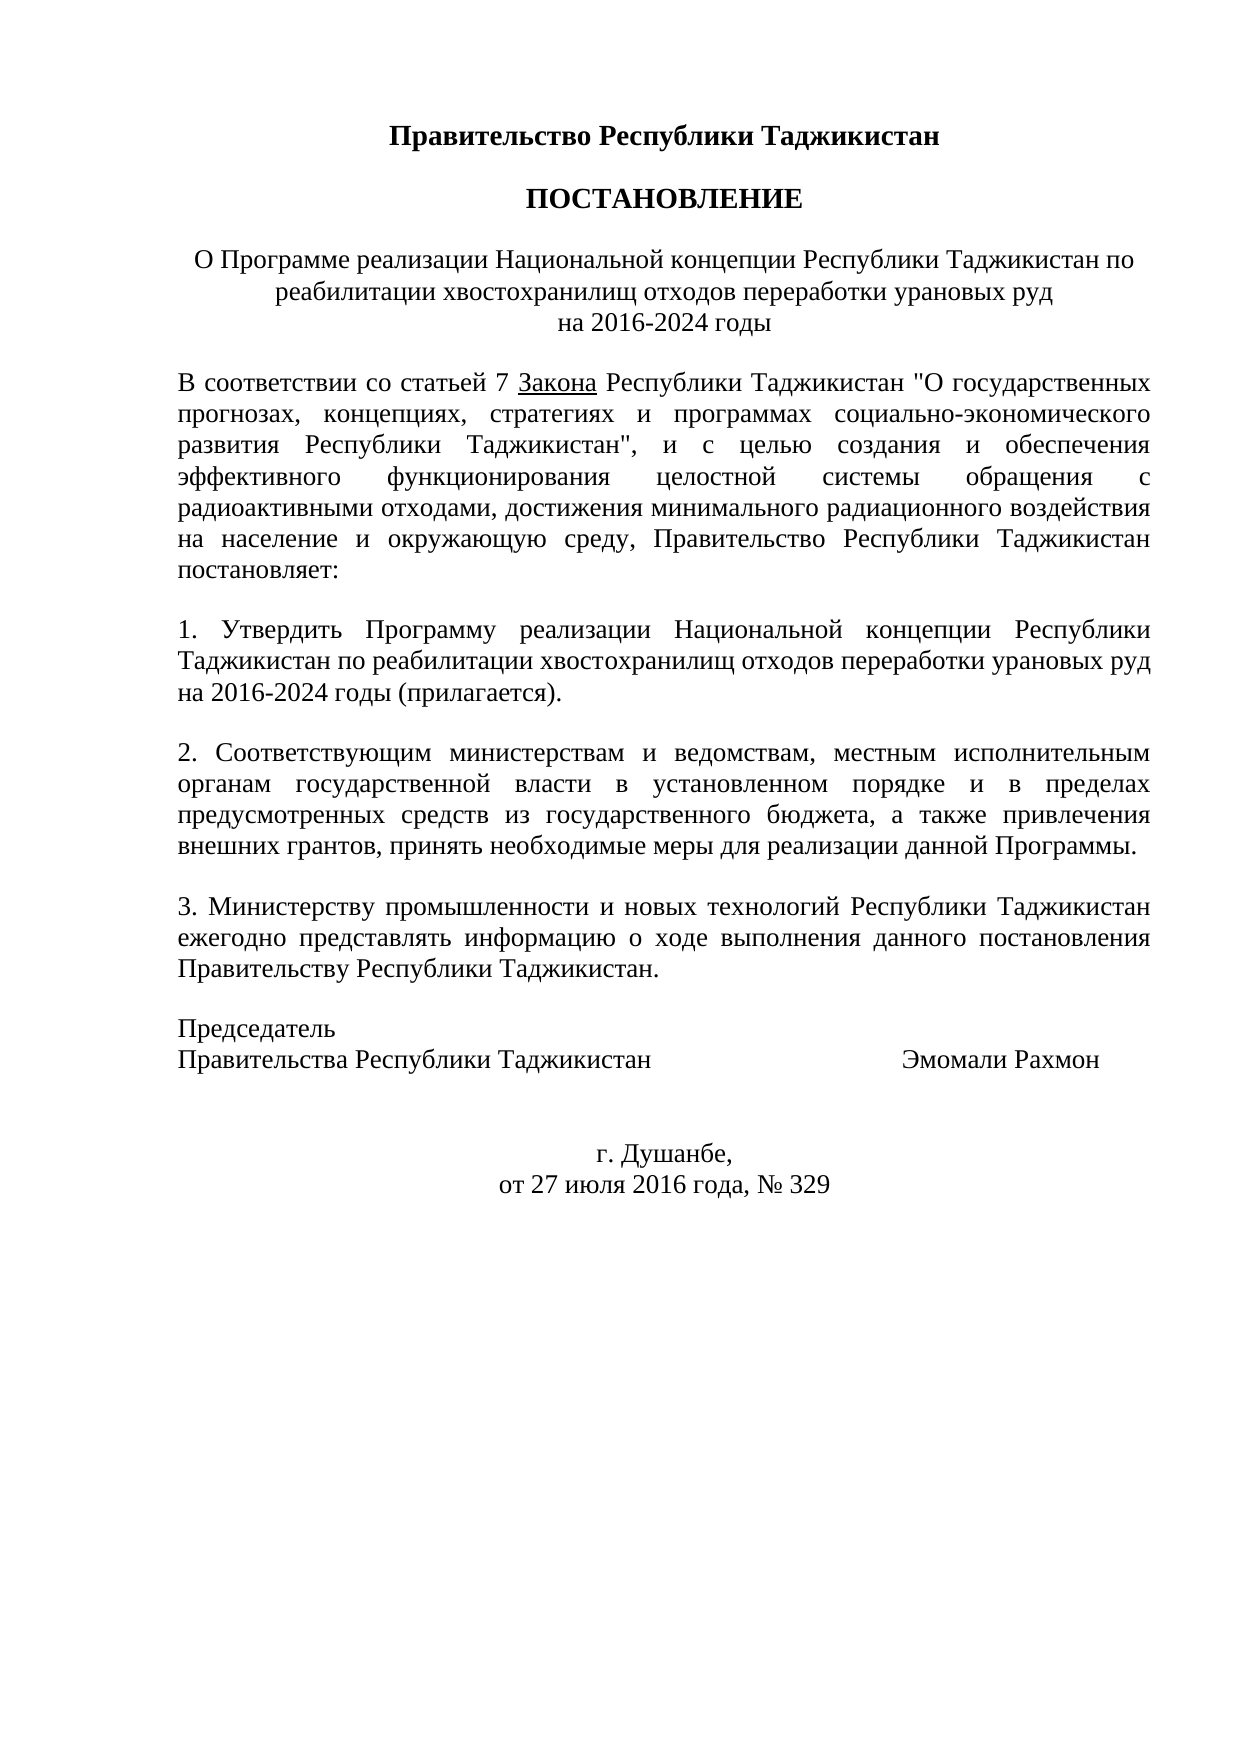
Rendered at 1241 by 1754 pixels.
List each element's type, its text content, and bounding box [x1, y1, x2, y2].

text Председатель [177, 1012, 1152, 1043]
text 1. Утвердить Программу реализации Национальной концепции Республики Таджикистан по реабилитации хвостохранилищ отходов переработки урановых руд на 2016-2024 годы (прилагается). [177, 613, 1152, 707]
text 2. Соответствующим министерствам и ведомствам, местным исполнительным органам государственной власти в установленном порядке и в пределах предусмотренных средств из государственного бюджета, а также привлечения внешних грантов, принять необходимые меры для реализации данной Программы. [177, 736, 1152, 861]
text Правительство Республики Таджикистан [177, 118, 1152, 152]
text О Программе реализации Национальной концепции Pecпублики Таджикистан по реабилитации хвостохранилищ отходов переработки урановых руд [177, 243, 1152, 306]
text Правительства Республики Таджикистан Эмомали Рахмон [177, 1043, 1152, 1074]
text на 2016-2024 годы [177, 306, 1152, 337]
text г. Душанбе, [177, 1137, 1152, 1168]
text от 27 июля 2016 года, № 329 [177, 1168, 1152, 1199]
text ПОСТАНОВЛЕНИЕ [177, 181, 1152, 214]
text В соответствии со статьей 7 Закона Республики Таджикистан "О государственных прогнозах, концепциях, стратегиях и программах социально-экономического развития Республики Таджикистан", и с целью создания и обеспечения эффективного функционирования целостной системы обращения с радиоактивными отходами, достижения минимального радиационного воздействия на население и окружающую среду, Правительство Республики Таджикистан постановляет: [177, 366, 1152, 584]
text 3. Министерству промышленности и новых технологий Республики Таджикистан ежегодно представлять информацию о ходе выполнения данного постановления Правительству Республики Таджикистан. [177, 890, 1152, 983]
